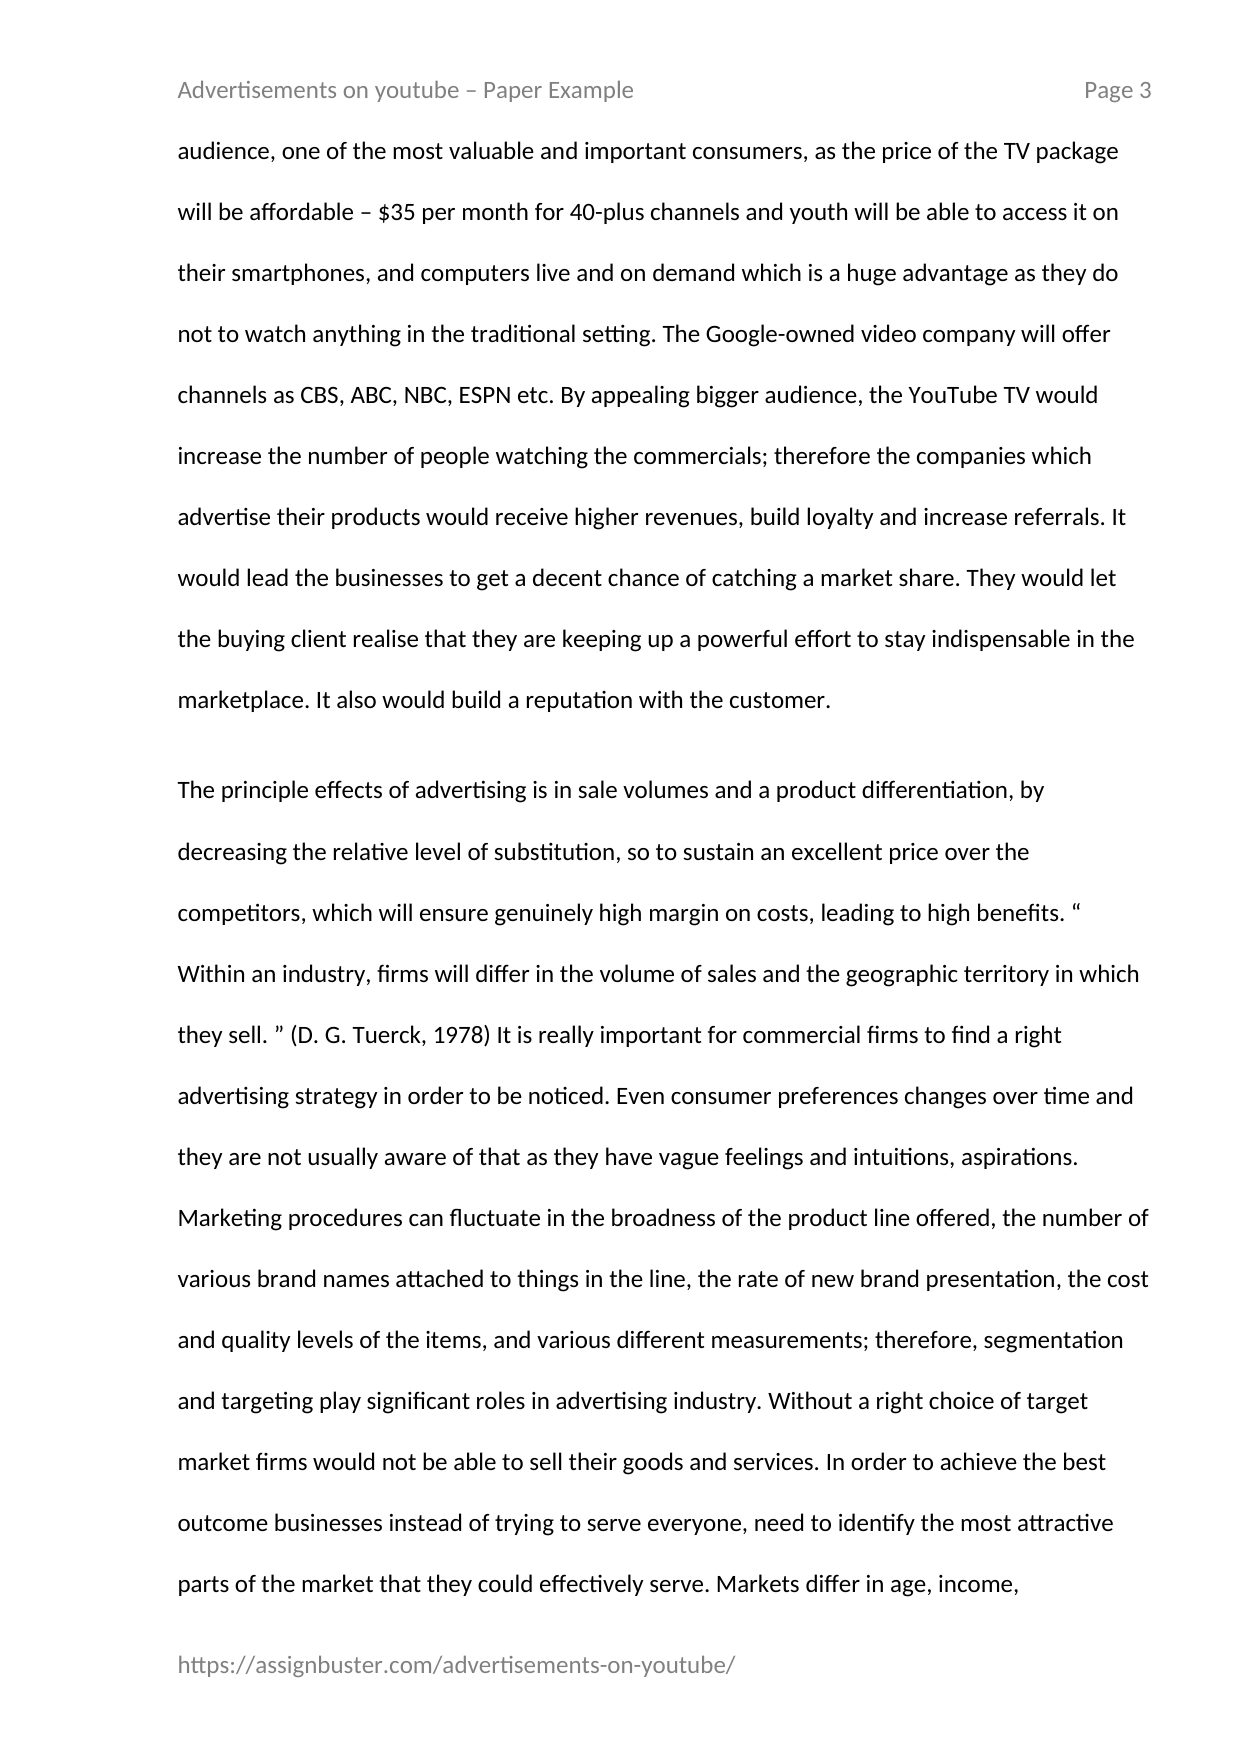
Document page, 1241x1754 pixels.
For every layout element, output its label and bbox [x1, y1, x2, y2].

text [177, 775, 1152, 1599]
text [177, 135, 1152, 715]
